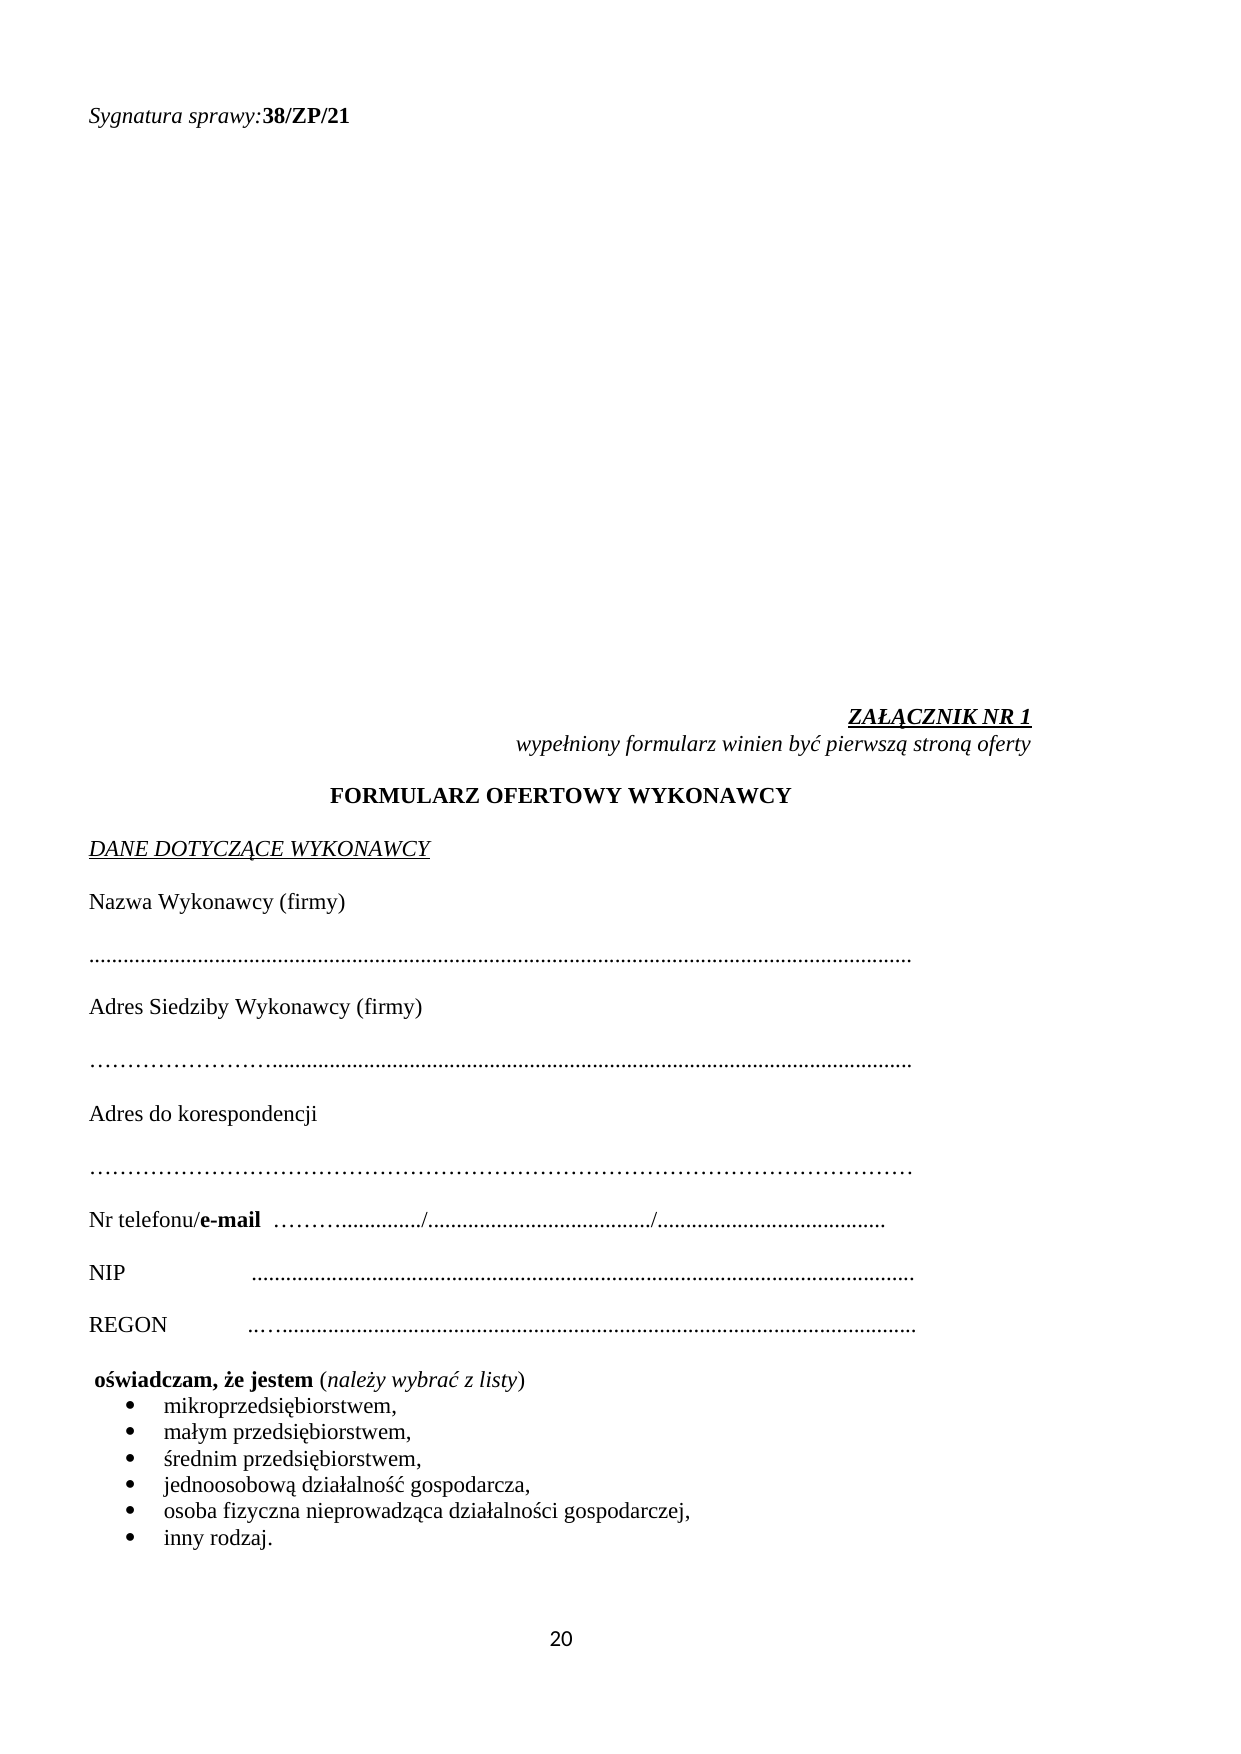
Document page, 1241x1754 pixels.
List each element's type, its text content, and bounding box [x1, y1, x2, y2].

text ................................................................................................................................................ [88, 941, 1033, 967]
text DANE DOTYCZĄCE WYKONAWCY Nazwa Wykonawcy (firmy) [88, 835, 1033, 914]
text oświadczam, że jestem (należy wybrać z listy) [88, 1366, 1033, 1392]
text wypełniony formularz winien być pierwszą stroną oferty [88, 730, 1033, 756]
text ZAŁĄCZNIK NR 1 [752, 703, 1033, 730]
text ……………………................................................................................................................ [88, 1046, 1033, 1100]
list mikroprzedsiębiorstwem, [126, 1392, 1033, 1418]
list inny rodzaj. [126, 1524, 1033, 1550]
list małym przedsiębiorstwem, [126, 1418, 1033, 1445]
list średnim przedsiębiorstwem, [126, 1445, 1033, 1471]
text Nr telefonu/e-mail ………............../......................................./........................................ NIP .................................................................................................................... REGON ..…............................................................................................................... [88, 1206, 1033, 1366]
list osoba fizyczna nieprowadząca działalności gospodarczej, [126, 1497, 1033, 1524]
list jednoosobową działalność gospodarcza, [126, 1471, 1033, 1497]
text FORMULARZ OFERTOWY WYKONAWCY [88, 782, 1033, 809]
text ……………………………………………………………………………………………… [88, 1153, 1033, 1179]
text Adres do korespondencji [88, 1100, 1033, 1127]
text Adres Siedziby Wykonawcy (firmy) [88, 967, 1033, 1020]
